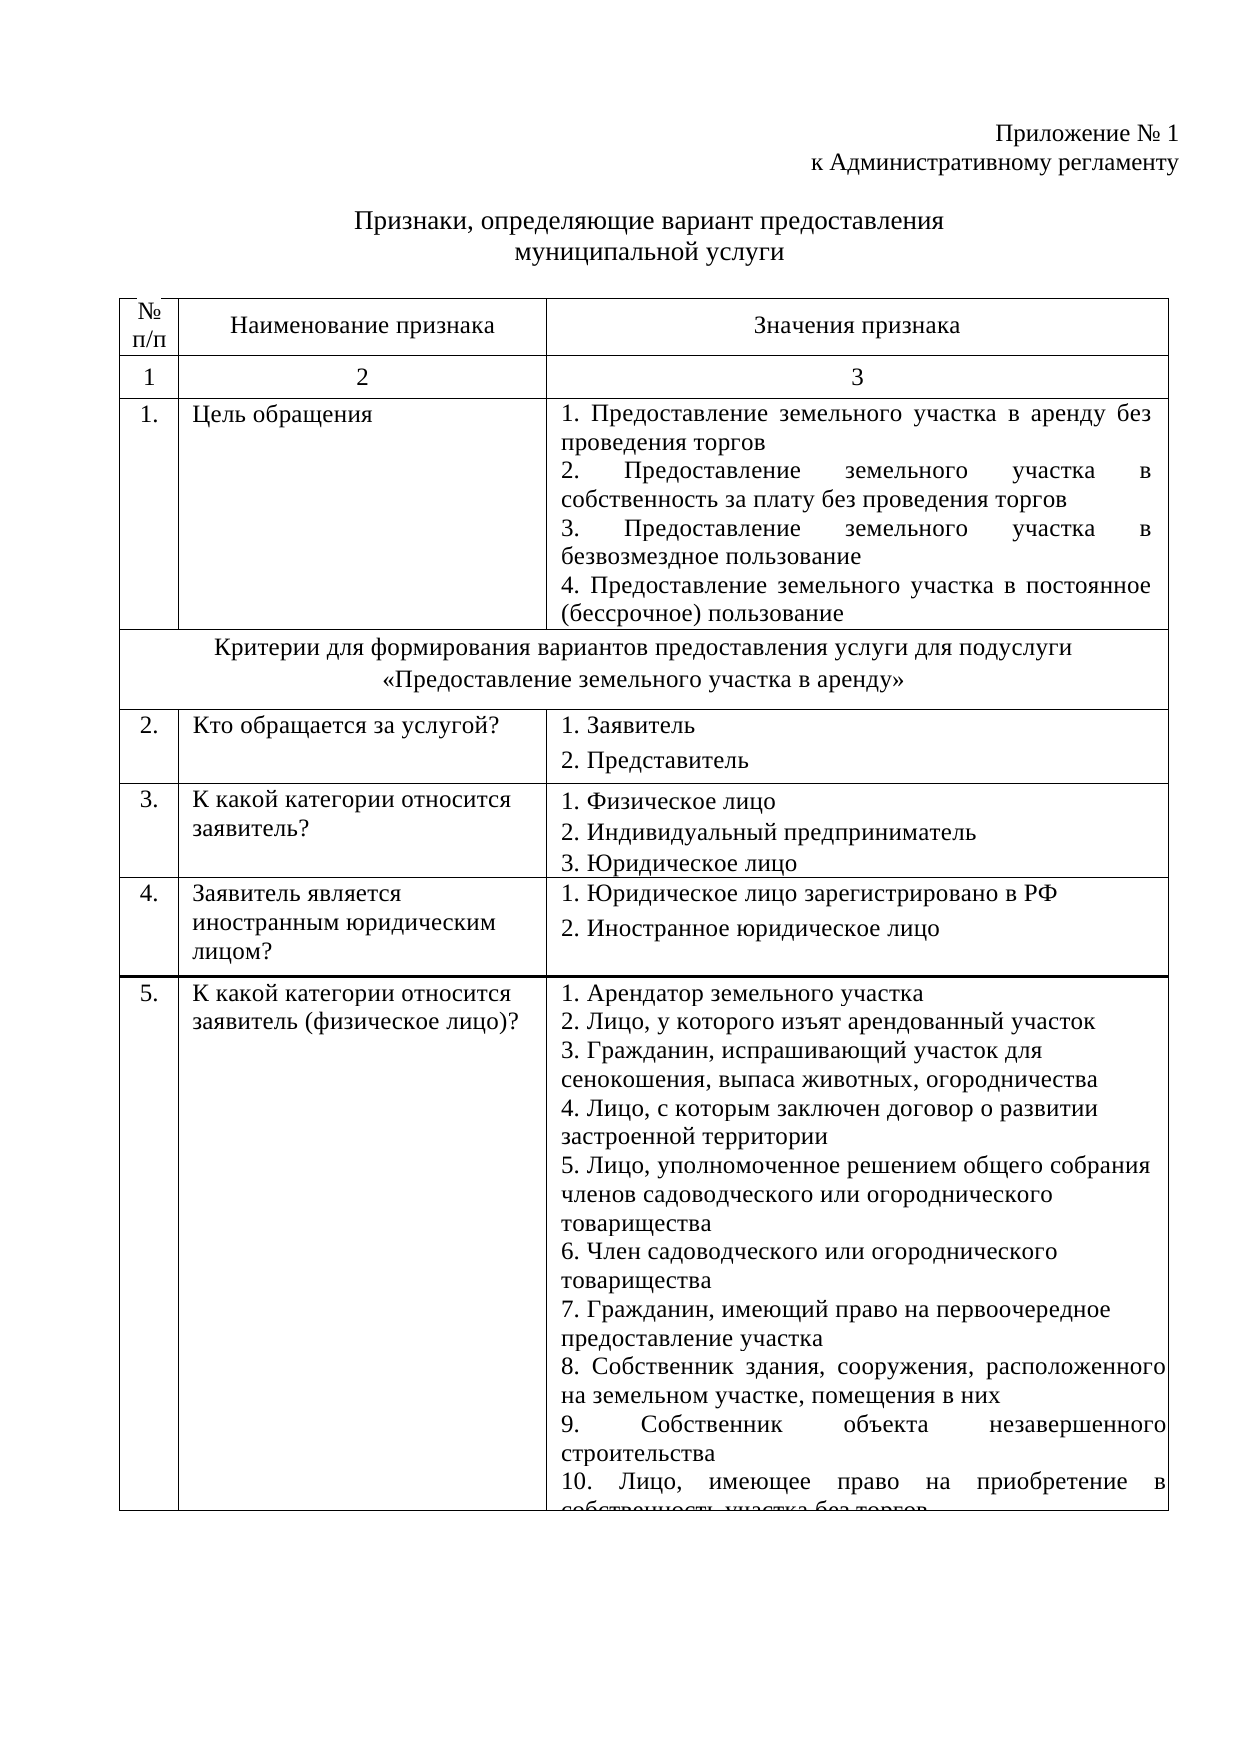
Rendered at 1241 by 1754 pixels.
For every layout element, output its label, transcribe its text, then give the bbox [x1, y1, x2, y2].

table_cell 1. Заявитель 2. Представитель [547, 710, 1168, 783]
table_cell К какой категории относится заявитель (физическое лицо)? [179, 978, 546, 1509]
table_cell 5. [120, 978, 178, 1509]
text муниципальной услуги [118, 236, 1181, 267]
table_cell 1 [120, 356, 178, 398]
table_cell 1. [120, 399, 178, 629]
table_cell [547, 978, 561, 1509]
text к Административному регламенту [706, 147, 1179, 176]
table_header Значения признака [547, 299, 1168, 354]
table_header Наименование признака [179, 299, 546, 354]
table_cell 1. Юридическое лицо зарегистрировано в РФ 2. Иностранное юридическое лицо [547, 878, 1168, 974]
table_cell Цель обращения [179, 399, 546, 629]
table_cell 1. Арендатор земельного участка 2. Лицо, у которого изъят арендованный участок 3. Гражданин, испрашивающий участок для сенокошения, выпаса животных, огородничества 4. Лицо, с которым заключен договор о развитии застроенной территории 5. Лицо, уполномоченное решением общего собрания членов садоводческого или огороднического товарищества 6. Член садоводческого или огороднического товарищества 7. Гражданин, имеющий право на первоочередное предоставление участка 8. Собственник здания, сооружения, расположенного на земельном участке, помещения в них 9. Собственник объекта незавершенного строительства 10. Лицо, имеющее право на приобретение в собственность участка без торгов [712, 978, 1168, 1509]
table_cell 1. Физическое лицо 2. Индивидуальный предприниматель 3. Юридическое лицо [547, 784, 1168, 877]
text Приложение № 1 [706, 118, 1179, 147]
table_cell 2. [120, 710, 178, 783]
table_header № п/п [120, 299, 178, 354]
table_cell К какой категории относится заявитель? [179, 784, 546, 877]
table_cell Кто обращается за услугой? [179, 710, 546, 783]
table_cell Заявитель является иностранным юридическим лицом? [179, 878, 546, 974]
table_cell 2 [179, 356, 546, 398]
table_cell 1. Предоставление земельного участка в аренду без проведения торгов 2. Предоставление земельного участка в собственность за плату без проведения торгов 3. Предоставление земельного участка в безвозмездное пользование 4. Предоставление земельного участка в постоянное (бессрочное) пользование [547, 399, 1168, 629]
text Признаки, определяющие вариант предоставления [118, 204, 1181, 236]
table_cell 4. [120, 878, 178, 974]
table_cell 3 [547, 356, 1168, 398]
table_cell 3. [120, 784, 178, 877]
table_cell Критерии для формирования вариантов предоставления услуги для подуслуги «Предоставление земельного участка в аренду» [120, 630, 1168, 709]
